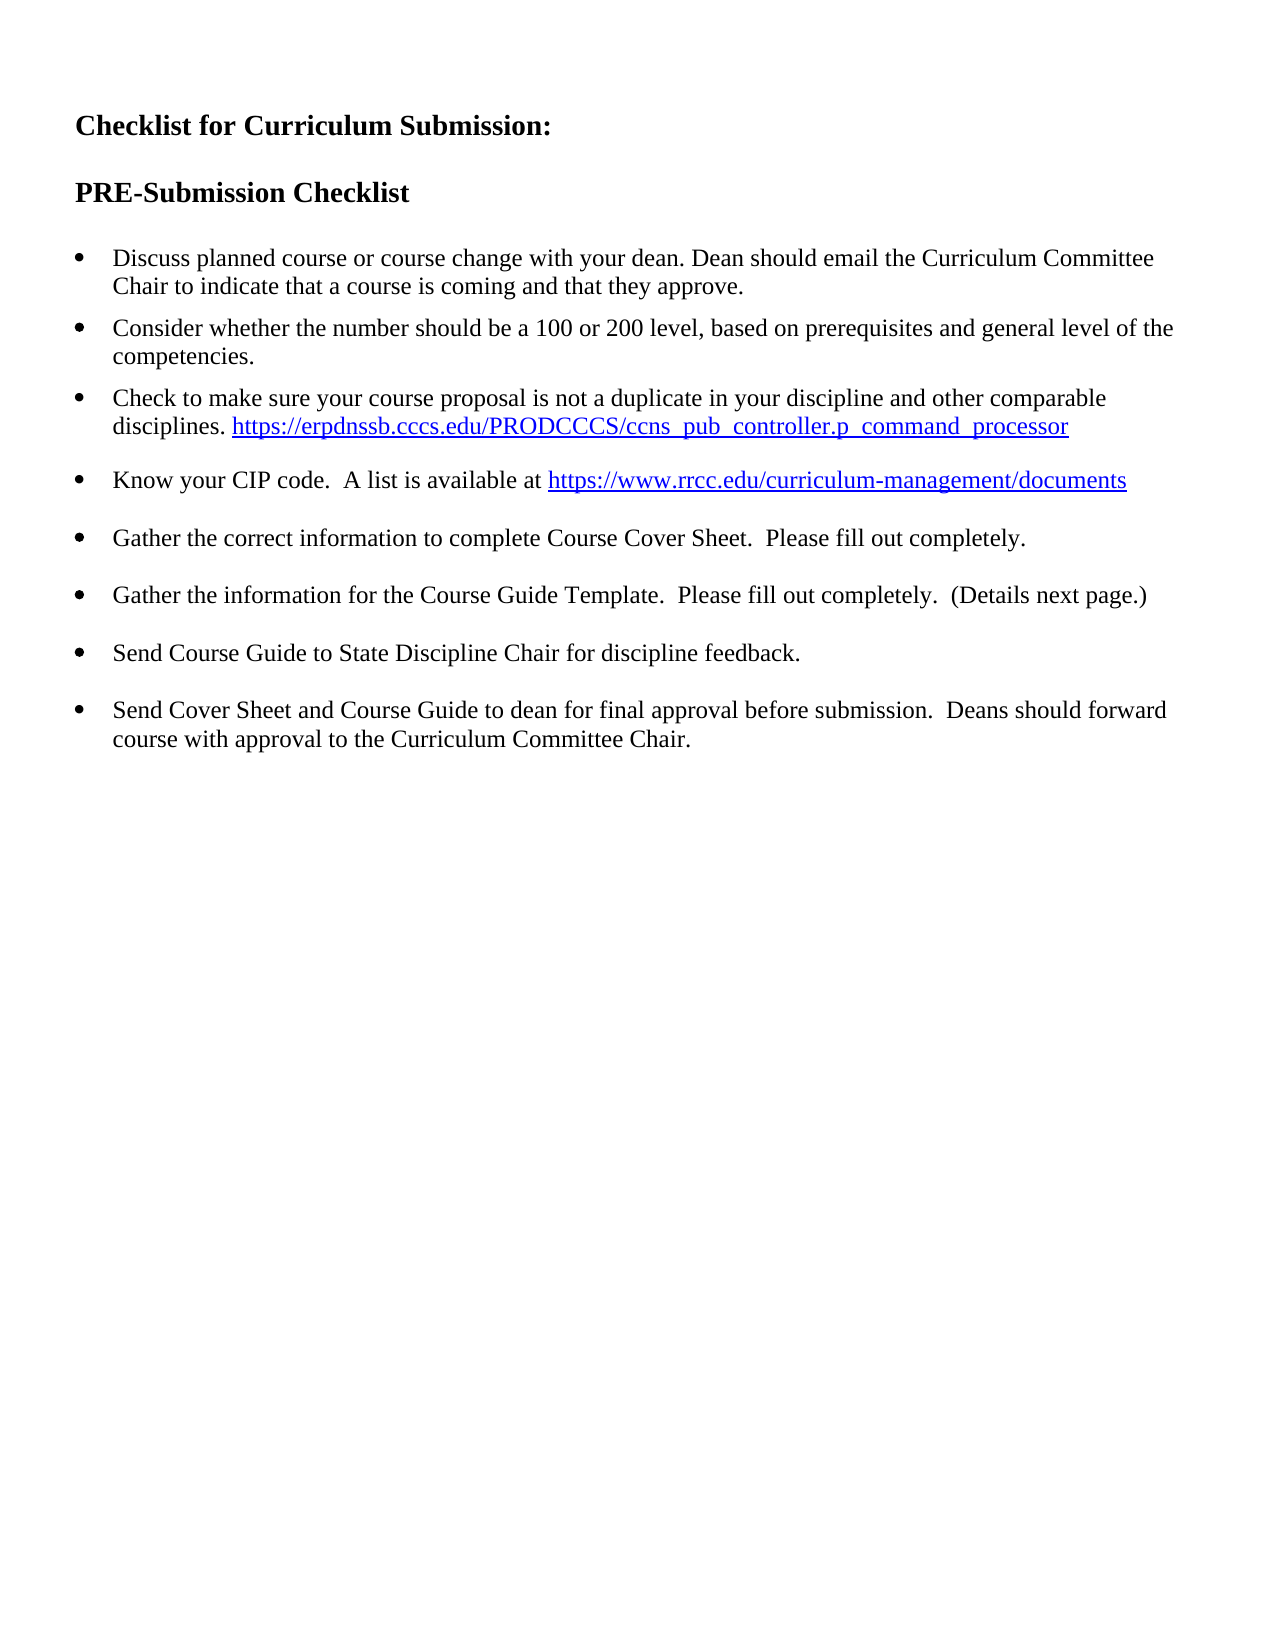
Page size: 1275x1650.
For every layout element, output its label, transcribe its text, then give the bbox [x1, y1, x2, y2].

text PRE-Submission Checklist [75, 176, 1200, 209]
list Send Course Guide to State Discipline Chair for discipline feedback. [75, 638, 1200, 666]
list Gather the information for the Course Guide Template. Please fill out completely. (Details next page.) [75, 580, 1200, 609]
list Check to make sure your course proposal is not a duplicate in your discipline and other comparable disciplines. https://erpdnssb.cccs.edu/PRODCCCS/ccns_pub_controller.p_command_processor [75, 383, 1200, 440]
list Know your CIP code. A list is available at https://www.rrcc.edu/curriculum-management/documents [75, 465, 1200, 494]
list Consider whether the number should be a 100 or 200 level, based on prerequisites and general level of the competencies. [75, 313, 1200, 370]
list Gather the correct information to complete Course Cover Sheet. Please fill out completely. [75, 523, 1200, 551]
text Checklist for Curriculum Submission: [75, 108, 1200, 142]
list Discuss planned course or course change with your dean. Dean should email the Curriculum Committee Chair to indicate that a course is coming and that they approve. [75, 243, 1200, 300]
list Send Cover Sheet and Course Guide to dean for final approval before submission. Deans should forward course with approval to the Curriculum Committee Chair. [75, 695, 1200, 753]
